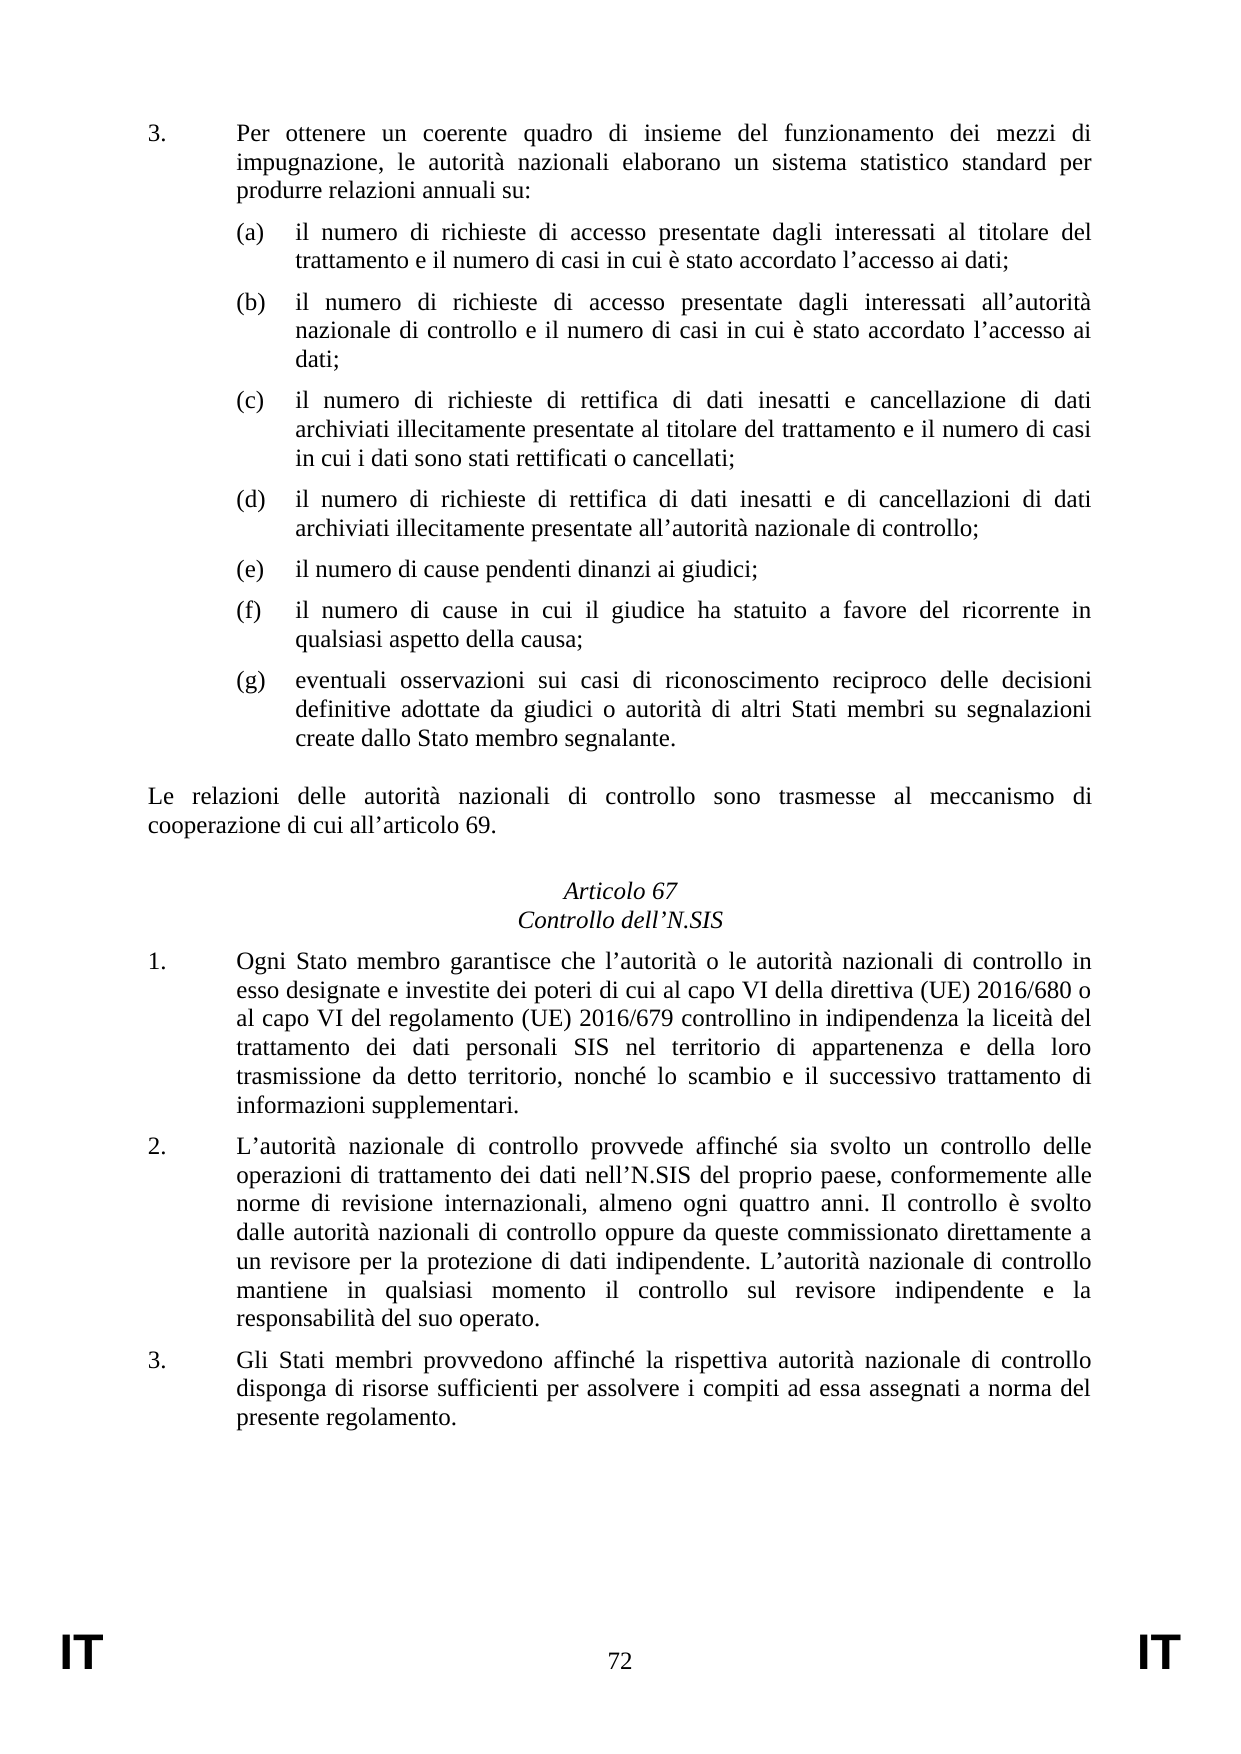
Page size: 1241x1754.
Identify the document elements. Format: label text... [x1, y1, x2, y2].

text Le relazioni delle autorità nazionali di controllo sono trasmesse al meccanismo di cooperazione di cui all’articolo 69. [148, 781, 1093, 838]
text 3. Gli Stati membri provvedono affinché la rispettiva autorità nazionale di controllo disponga di risorse sufficienti per assolvere i compiti ad essa assegnati a norma del presente regolamento. [148, 1345, 1093, 1431]
list il numero di cause in cui il giudice ha statuito a favore del ricorrente in qualsiasi aspetto della causa; [236, 596, 1093, 653]
text Articolo 67 Controllo dell’N.SIS [148, 876, 1093, 933]
list il numero di cause pendenti dinanzi ai giudici; [236, 554, 1093, 583]
text 2. L’autorità nazionale di controllo provvede affinché sia svolto un controllo delle operazioni di trattamento dei dati nell’N.SIS del proprio paese, conformemente alle norme di revisione internazionali, almeno ogni quattro anni. Il controllo è svolto dalle autorità nazionali di controllo oppure da queste commissionato direttamente a un revisore per la protezione di dati indipendente. L’autorità nazionale di controllo mantiene in qualsiasi momento il controllo sul revisore indipendente e la responsabilità del suo operato. [148, 1131, 1093, 1332]
text 3. Per ottenere un coerente quadro di insieme del funzionamento dei mezzi di impugnazione, le autorità nazionali elaborano un sistema statistico standard per produrre relazioni annuali su: [148, 118, 1093, 204]
list eventuali osservazioni sui casi di riconoscimento reciproco delle decisioni definitive adottate da giudici o autorità di altri Stati membri su segnalazioni create dallo Stato membro segnalante. [236, 666, 1093, 752]
list il numero di richieste di accesso presentate dagli interessati all’autorità nazionale di controllo e il numero di casi in cui è stato accordato l’accesso ai dati; [236, 287, 1093, 373]
list il numero di richieste di accesso presentate dagli interessati al titolare del trattamento e il numero di casi in cui è stato accordato l’accesso ai dati; [236, 217, 1093, 274]
list il numero di richieste di rettifica di dati inesatti e di cancellazioni di dati archiviati illecitamente presentate all’autorità nazionale di controllo; [236, 484, 1093, 542]
list il numero di richieste di rettifica di dati inesatti e cancellazione di dati archiviati illecitamente presentate al titolare del trattamento e il numero di casi in cui i dati sono stati rettificati o cancellati; [236, 386, 1093, 472]
text 1. Ogni Stato membro garantisce che l’autorità o le autorità nazionali di controllo in esso designate e investite dei poteri di cui al capo VI della direttiva (UE) 2016/680 o al capo VI del regolamento (UE) 2016/679 controllino in indipendenza la liceità del trattamento dei dati personali SIS nel territorio di appartenenza e della loro trasmissione da detto territorio, nonché lo scambio e il successivo trattamento di informazioni supplementari. [148, 946, 1093, 1118]
